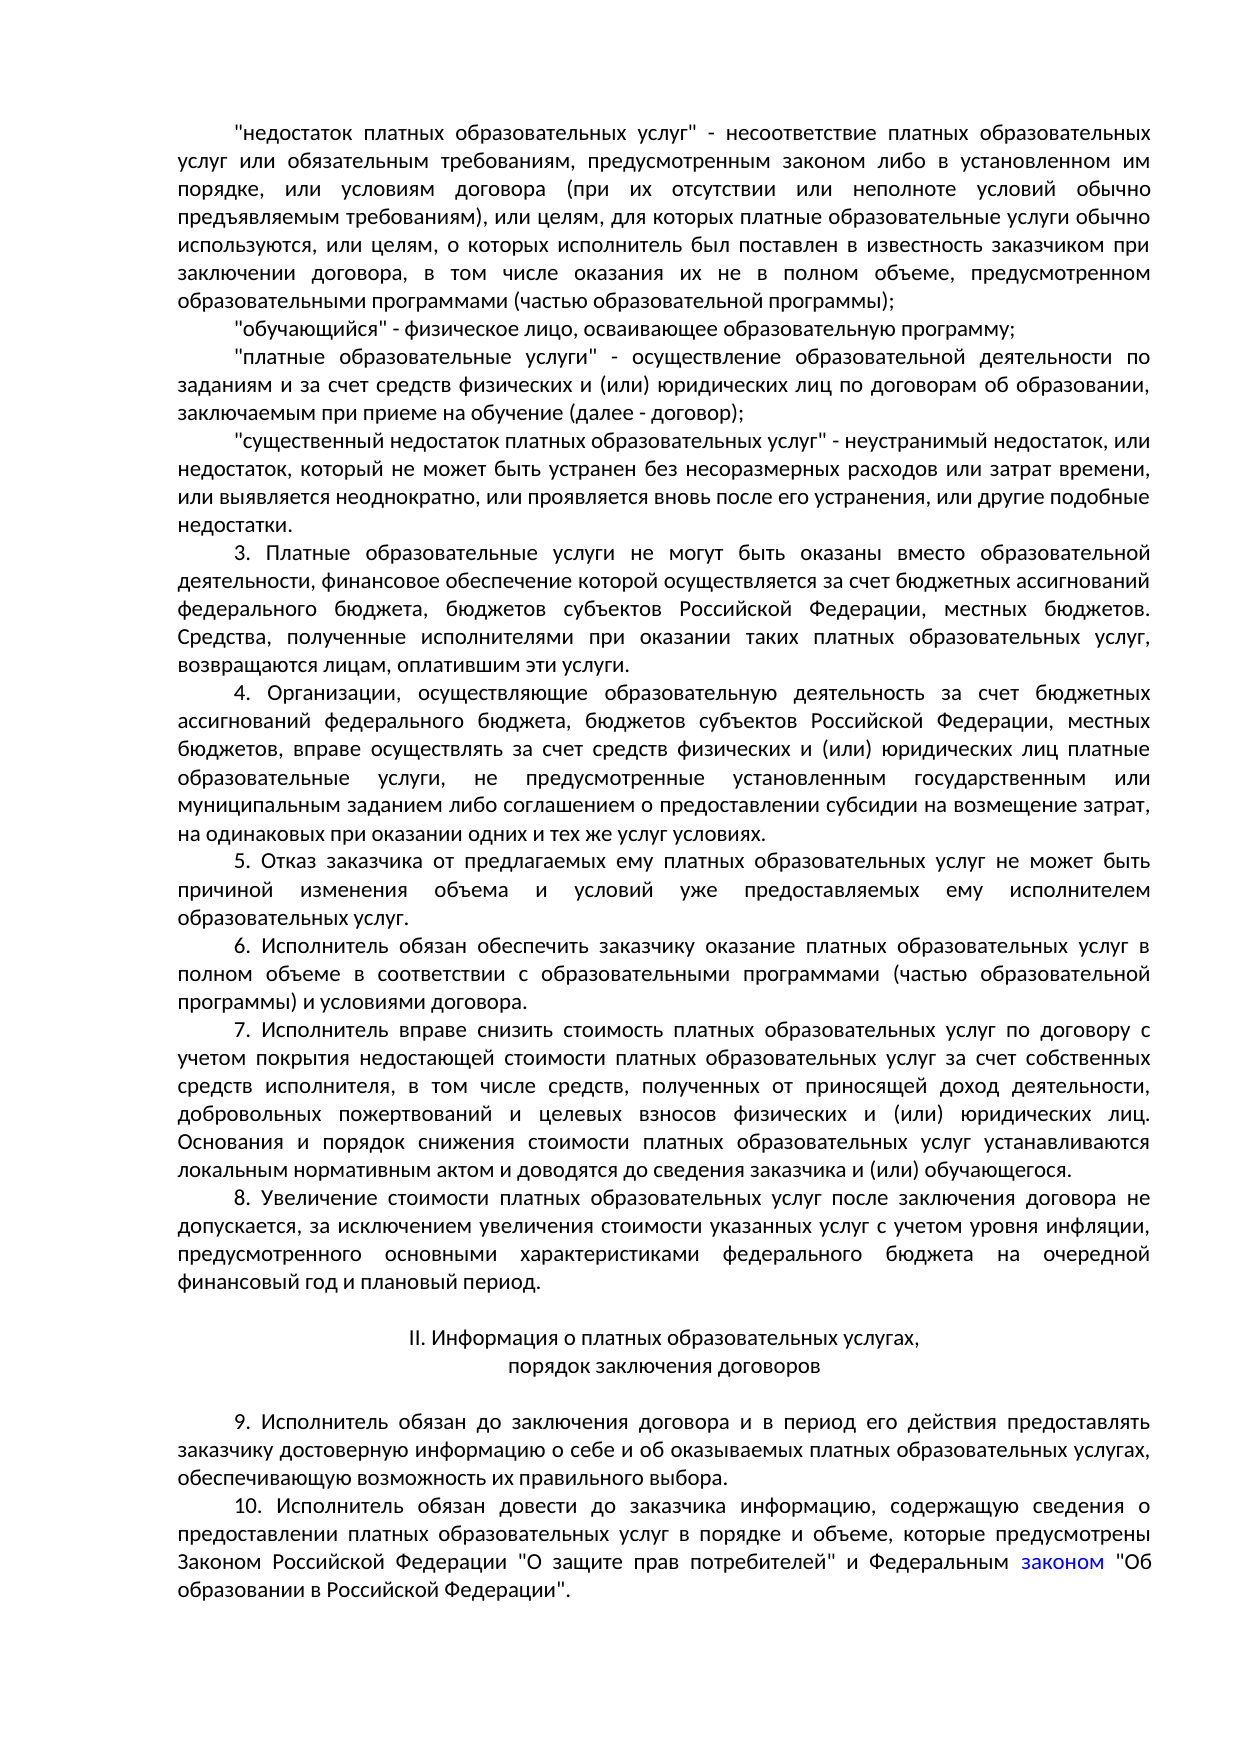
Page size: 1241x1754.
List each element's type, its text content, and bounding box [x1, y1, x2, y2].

text "недостаток платных образовательных услуг" - несоответствие платных образовательных услуг или обязательным требованиям, предусмотренным законом либо в установленном им порядке, или условиям договора (при их отсутствии или неполноте условий обычно предъявляемым требованиям), или целям, для которых платные образовательные услуги обычно используются, или целям, о которых исполнитель был поставлен в известность заказчиком при заключении договора, в том числе оказания их не в полном объеме, предусмотренном образовательными программами (частью образовательной программы); [177, 118, 1152, 314]
text 3. Платные образовательные услуги не могут быть оказаны вместо образовательной деятельности, финансовое обеспечение которой осуществляется за счет бюджетных ассигнований федерального бюджета, бюджетов субъектов Российской Федерации, местных бюджетов. Средства, полученные исполнителями при оказании таких платных образовательных услуг, возвращаются лицам, оплатившим эти услуги. [177, 538, 1152, 678]
text порядок заключения договоров [177, 1351, 1152, 1379]
text "обучающийся" - физическое лицо, осваивающее образовательную программу; [177, 314, 1152, 342]
text 10. Исполнитель обязан довести до заказчика информацию, содержащую сведения о предоставлении платных образовательных услуг в порядке и объеме, которые предусмотрены Законом Российской Федерации "О защите прав потребителей" и Федеральным законом "Об образовании в Российской Федерации". [177, 1491, 1152, 1603]
text II. Информация о платных образовательных услугах, [177, 1323, 1152, 1351]
text "существенный недостаток платных образовательных услуг" - неустранимый недостаток, или недостаток, который не может быть устранен без несоразмерных расходов или затрат времени, или выявляется неоднократно, или проявляется вновь после его устранения, или другие подобные недостатки. [177, 426, 1152, 538]
text 9. Исполнитель обязан до заключения договора и в период его действия предоставлять заказчику достоверную информацию о себе и об оказываемых платных образовательных услугах, обеспечивающую возможность их правильного выбора. [177, 1407, 1152, 1491]
text 4. Организации, осуществляющие образовательную деятельность за счет бюджетных ассигнований федерального бюджета, бюджетов субъектов Российской Федерации, местных бюджетов, вправе осуществлять за счет средств физических и (или) юридических лиц платные образовательные услуги, не предусмотренные установленным государственным или муниципальным заданием либо соглашением о предоставлении субсидии на возмещение затрат, на одинаковых при оказании одних и тех же услуг условиях. [177, 678, 1152, 847]
text 8. Увеличение стоимости платных образовательных услуг после заключения договора не допускается, за исключением увеличения стоимости указанных услуг с учетом уровня инфляции, предусмотренного основными характеристиками федерального бюджета на очередной финансовый год и плановый период. [177, 1183, 1152, 1295]
text "платные образовательные услуги" - осуществление образовательной деятельности по заданиям и за счет средств физических и (или) юридических лиц по договорам об образовании, заключаемым при приеме на обучение (далее - договор); [177, 342, 1152, 426]
text 7. Исполнитель вправе снизить стоимость платных образовательных услуг по договору с учетом покрытия недостающей стоимости платных образовательных услуг за счет собственных средств исполнителя, в том числе средств, полученных от приносящей доход деятельности, добровольных пожертвований и целевых взносов физических и (или) юридических лиц. Основания и порядок снижения стоимости платных образовательных услуг устанавливаются локальным нормативным актом и доводятся до сведения заказчика и (или) обучающегося. [177, 1015, 1152, 1183]
text 5. Отказ заказчика от предлагаемых ему платных образовательных услуг не может быть причиной изменения объема и условий уже предоставляемых ему исполнителем образовательных услуг. [177, 847, 1152, 931]
text 6. Исполнитель обязан обеспечить заказчику оказание платных образовательных услуг в полном объеме в соответствии с образовательными программами (частью образовательной программы) и условиями договора. [177, 931, 1152, 1015]
